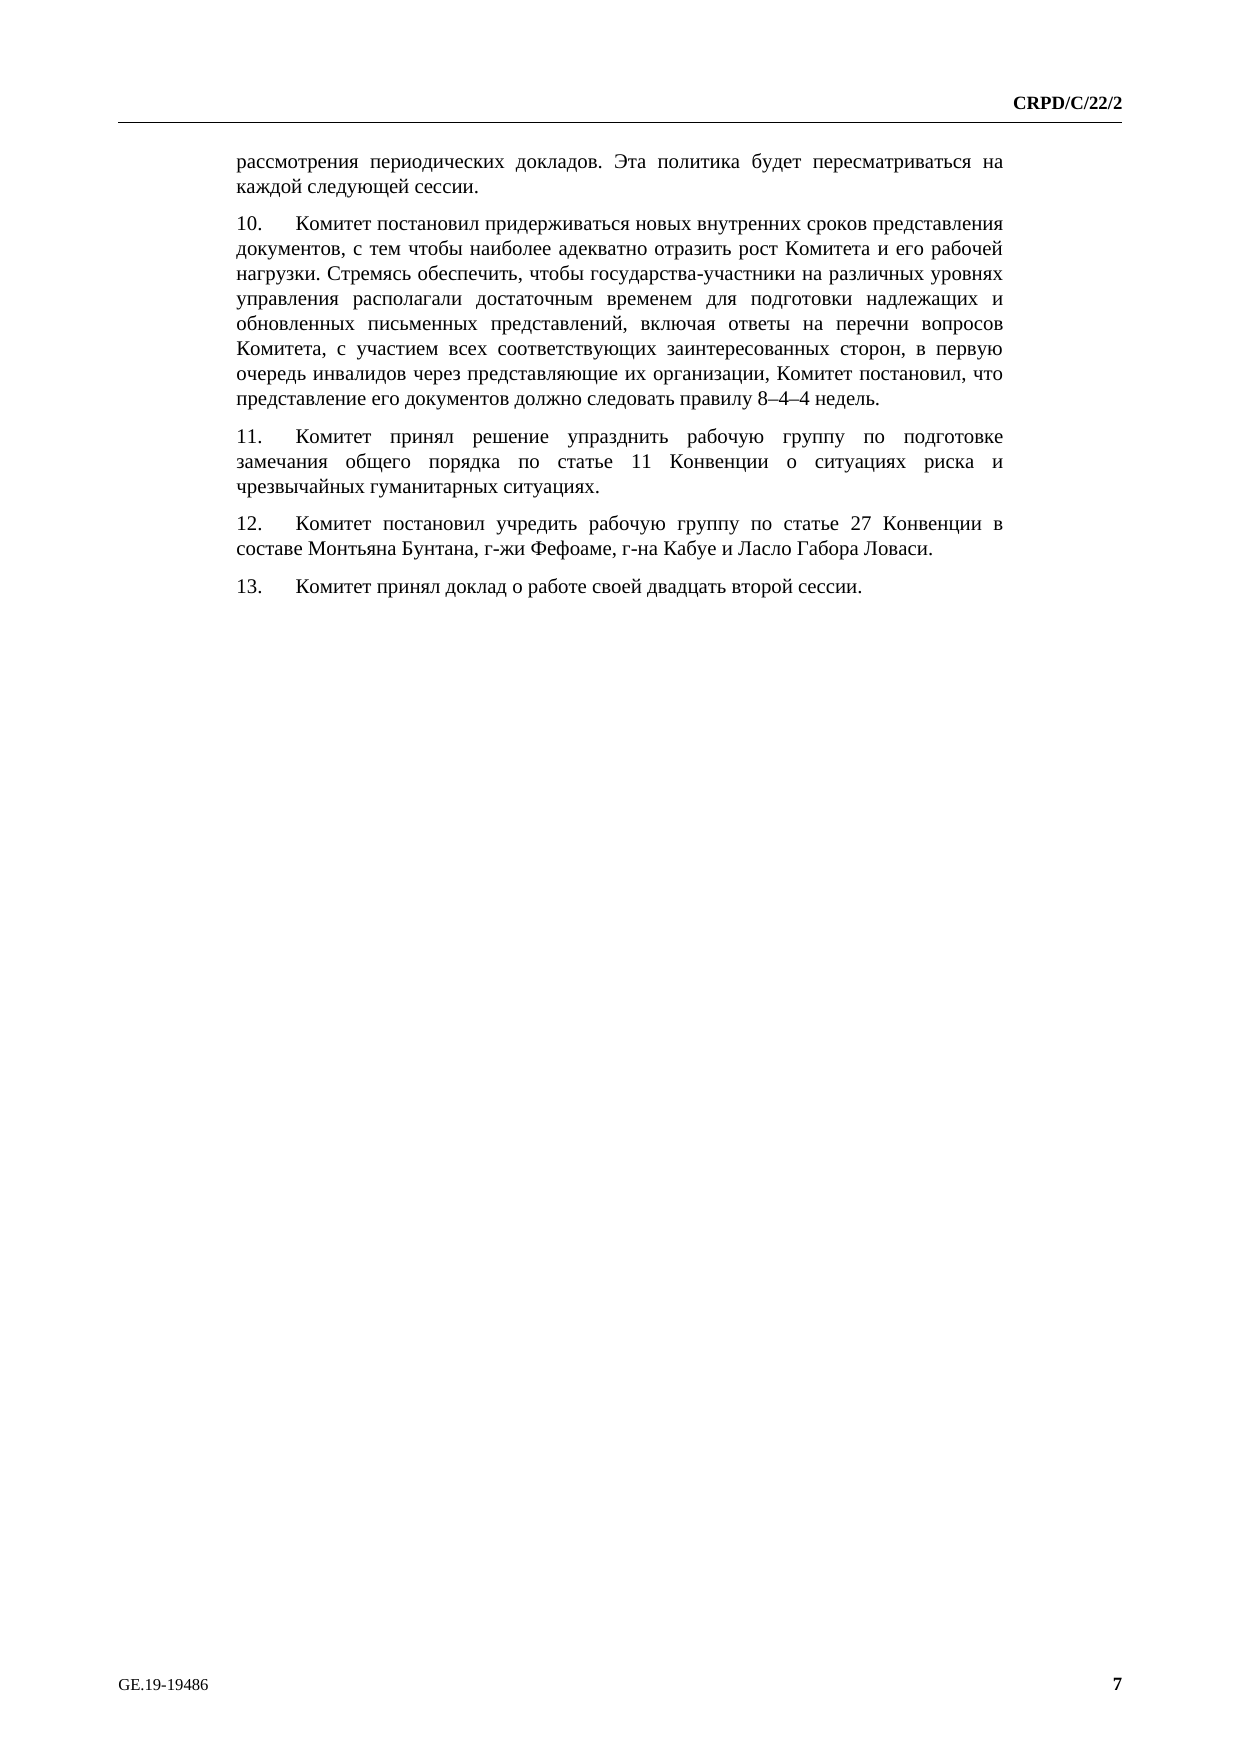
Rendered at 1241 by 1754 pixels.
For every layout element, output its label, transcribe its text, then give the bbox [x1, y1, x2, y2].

text 12. Комитет постановил учредить рабочую группу по статье 27 Конвенции в составе Монтьяна Бунтана, г-жи Фефоаме, г-на Кабуе и Ласло Габора Ловаси. [236, 510, 1004, 560]
text 10. Комитет постановил придерживаться новых внутренних сроков представления документов, с тем чтобы наиболее адекватно отразить рост Комитета и его рабочей нагрузки. Стремясь обеспечить, чтобы государства-участники на различных уровнях управления располагали достаточным временем для подготовки надлежащих и обновленных письменных представлений, включая ответы на перечни вопросов Комитета, с участием всех соответствующих заинтересованных сторон, в первую очередь инвалидов через представляющие их организации, Комитет постановил, что представление его документов должно следовать правилу 8–4–4 недель. [236, 210, 1004, 410]
text 11. Комитет принял решение упразднить рабочую группу по подготовке замечания общего порядка по статье 11 Конвенции о ситуациях риска и чрезвычайных гуманитарных ситуациях. [236, 423, 1004, 498]
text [236, 148, 1004, 198]
text 13. Комитет принял доклад о работе своей двадцать второй сессии. [236, 573, 1004, 598]
